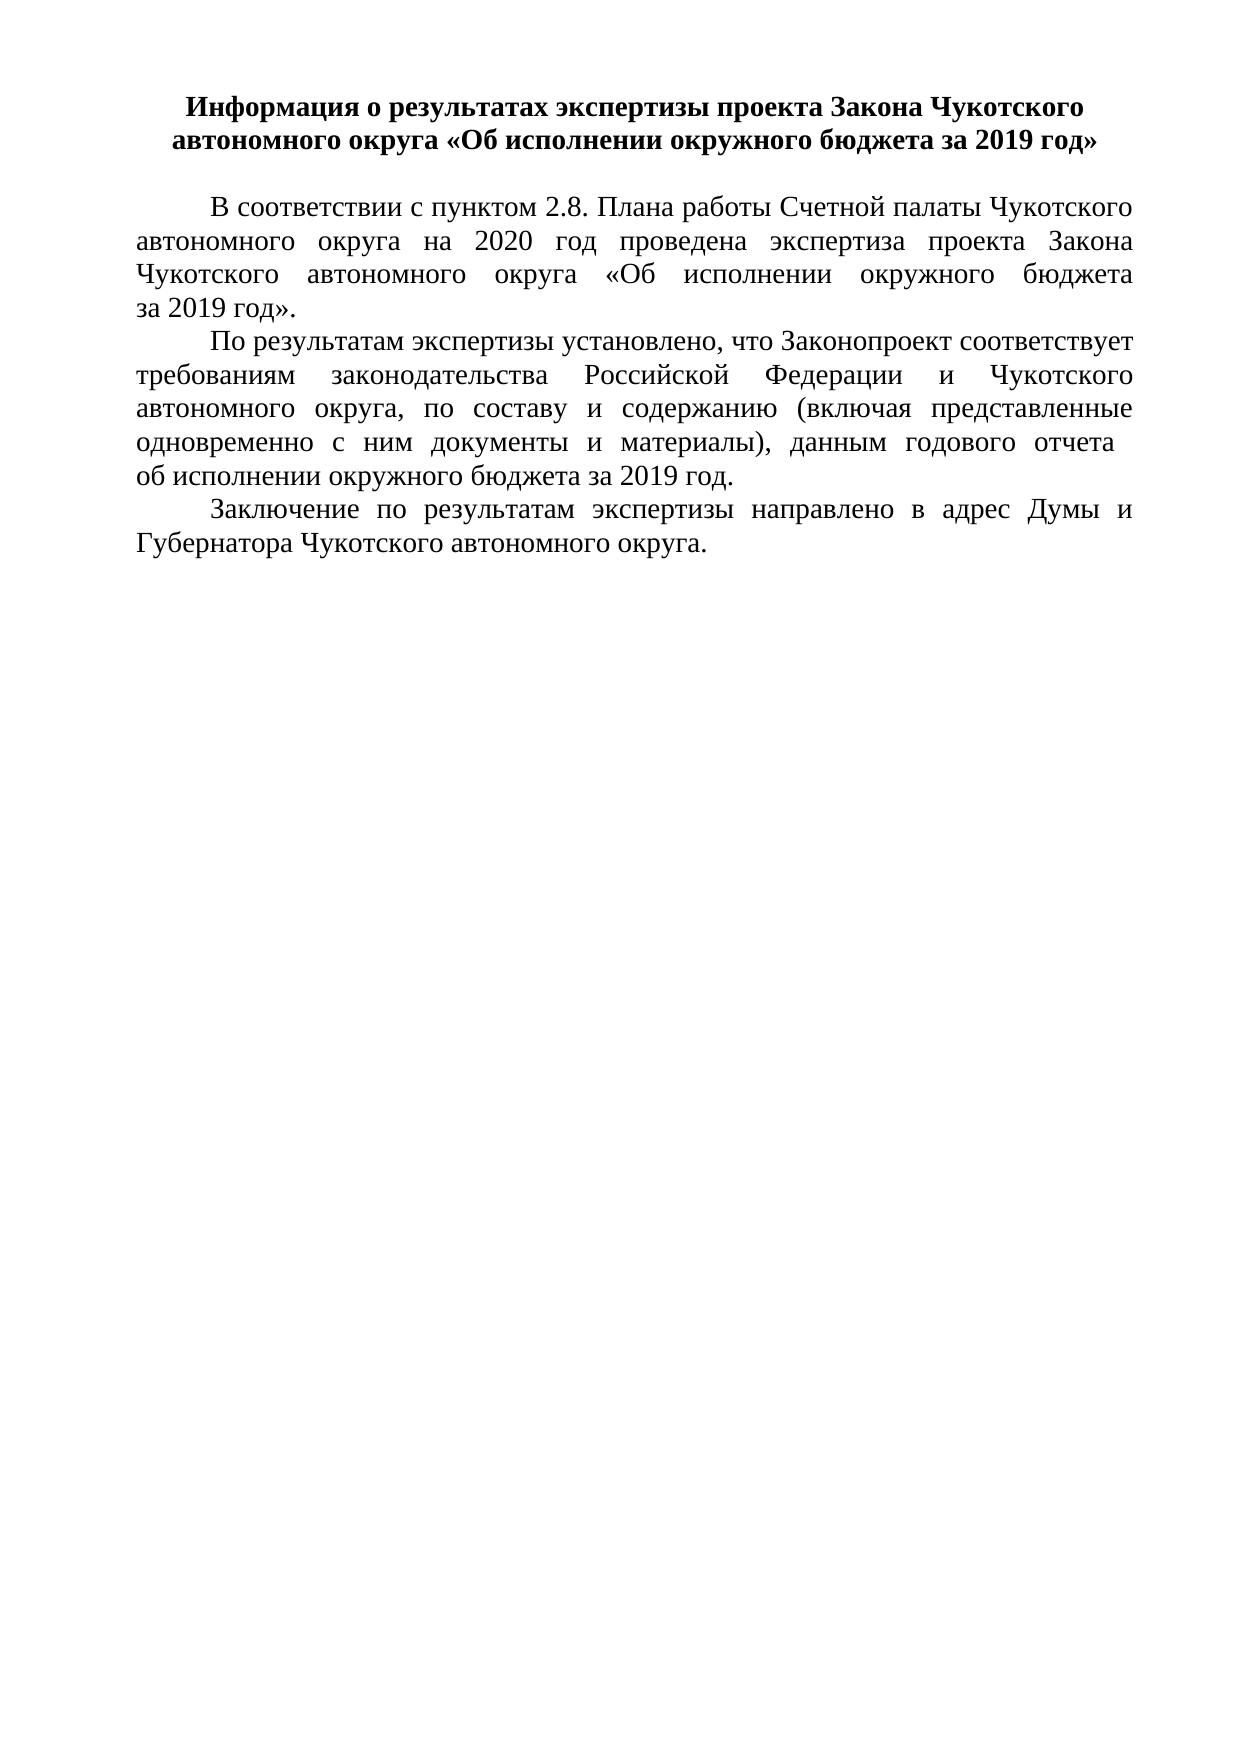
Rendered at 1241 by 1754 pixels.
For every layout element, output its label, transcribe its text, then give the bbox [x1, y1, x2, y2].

title Информация о результатах экспертизы проекта Закона Чукотского автономного округа «об исполнении окружного бюджета за 2019 год» [136, 89, 1134, 156]
text В соответствии с пунктом 2.8. Плана работы Счетной палаты Чукотского автономного округа на 2020 год проведена экспертиза проекта Закона Чукотского автономного округа «Об исполнении окружного бюджета за 2019 год». [136, 189, 1134, 323]
text Заключение по результатам экспертизы направлено в адрес Думы и Губернатора Чукотского автономного округа. [136, 491, 1134, 558]
text По результатам экспертизы установлено, что Законопроект соответствует требованиям законодательства Российской Федерации и Чукотского автономного округа, по составу и содержанию (включая представленные одновременно с ним документы и материалы), данным годового отчета об исполнении окружного бюджета за 2019 год. [136, 323, 1134, 491]
